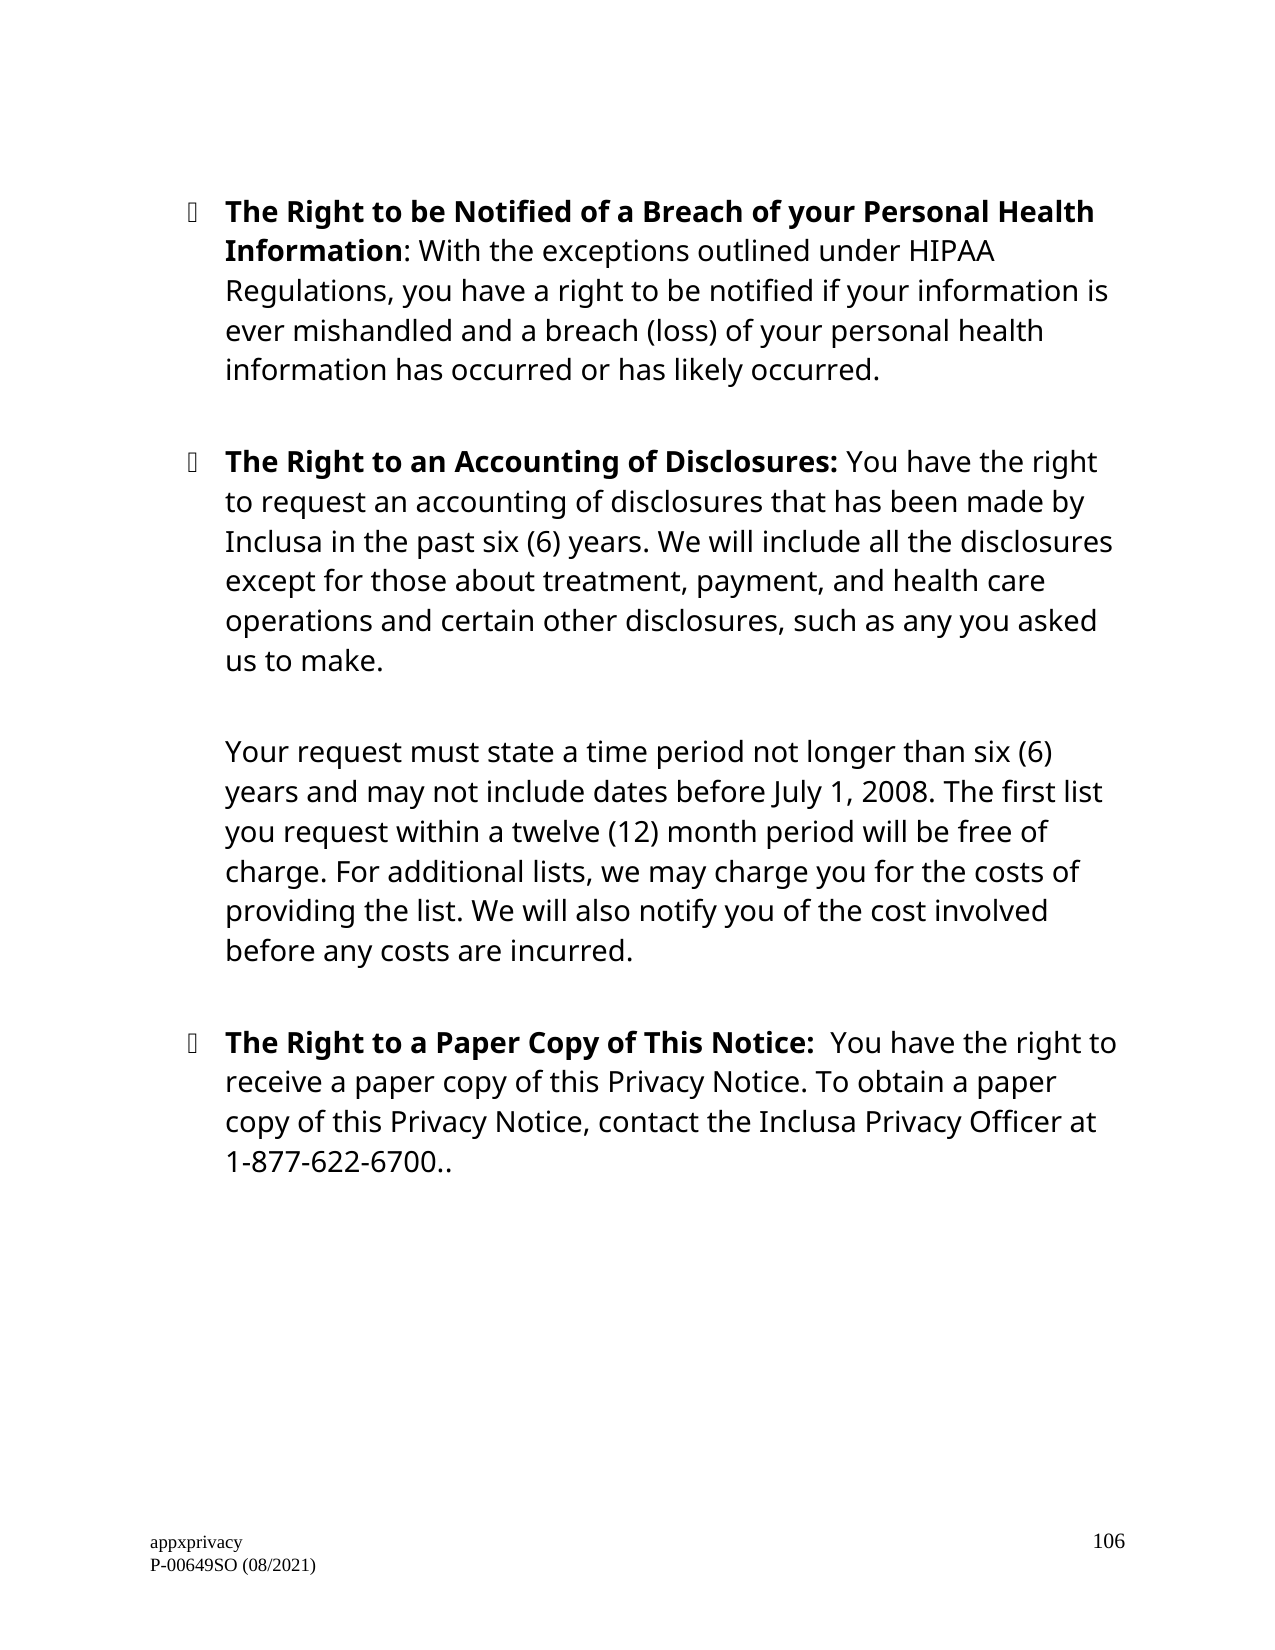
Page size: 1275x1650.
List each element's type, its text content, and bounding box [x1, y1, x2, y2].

list The Right to a Paper Copy of This Notice: You have the right to receive a paper copy of this Privacy Notice. To obtain a paper copy of this Privacy Notice, contact the Inclusa Privacy Officer at 1-877-622-6700.. [187, 1022, 1125, 1181]
text Your request must state a time period not longer than six (6) years and may not include dates before July 1, 2008. The first list you request within a twelve (12) month period will be free of charge. For additional lists, we may charge you for the costs of providing the list. We will also notify you of the cost involved before any costs are incurred. [225, 732, 1125, 970]
list The Right to an Accounting of Disclosures: You have the right to request an accounting of disclosures that has been made by Inclusa in the past six (6) years. We will include all the disclosures except for those about treatment, payment, and health care operations and certain other disclosures, such as any you asked us to make. [187, 441, 1125, 679]
list The Right to be Notified of a Breach of your Personal Health Information: With the exceptions outlined under HIPAA Regulations, you have a right to be notified if your information is ever mishandled and a breach (loss) of your personal health information has occurred or has likely occurred. [187, 191, 1125, 389]
